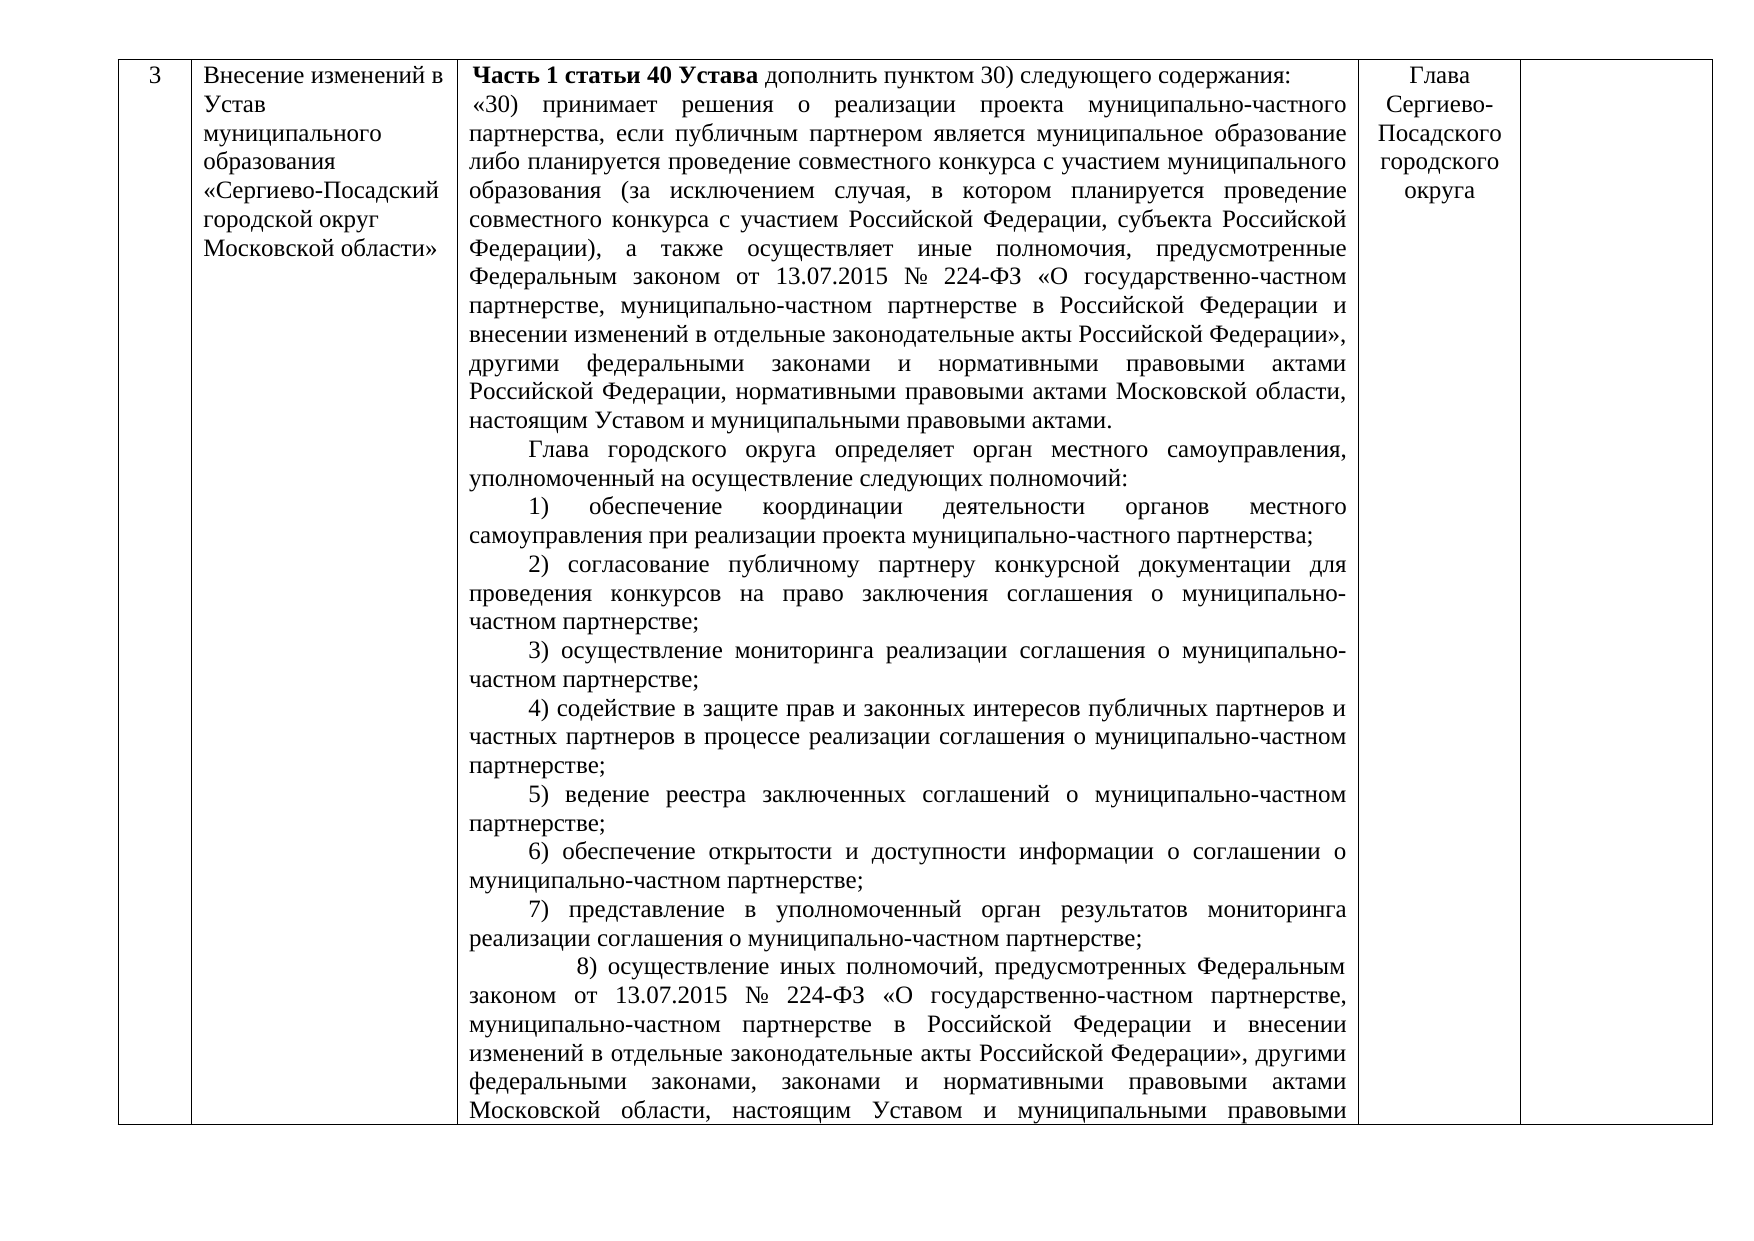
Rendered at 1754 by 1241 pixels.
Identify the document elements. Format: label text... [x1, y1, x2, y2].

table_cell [192, 60, 457, 1124]
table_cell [1359, 60, 1520, 1124]
table_cell 3 [119, 60, 191, 1124]
table_cell [1521, 60, 1712, 1124]
